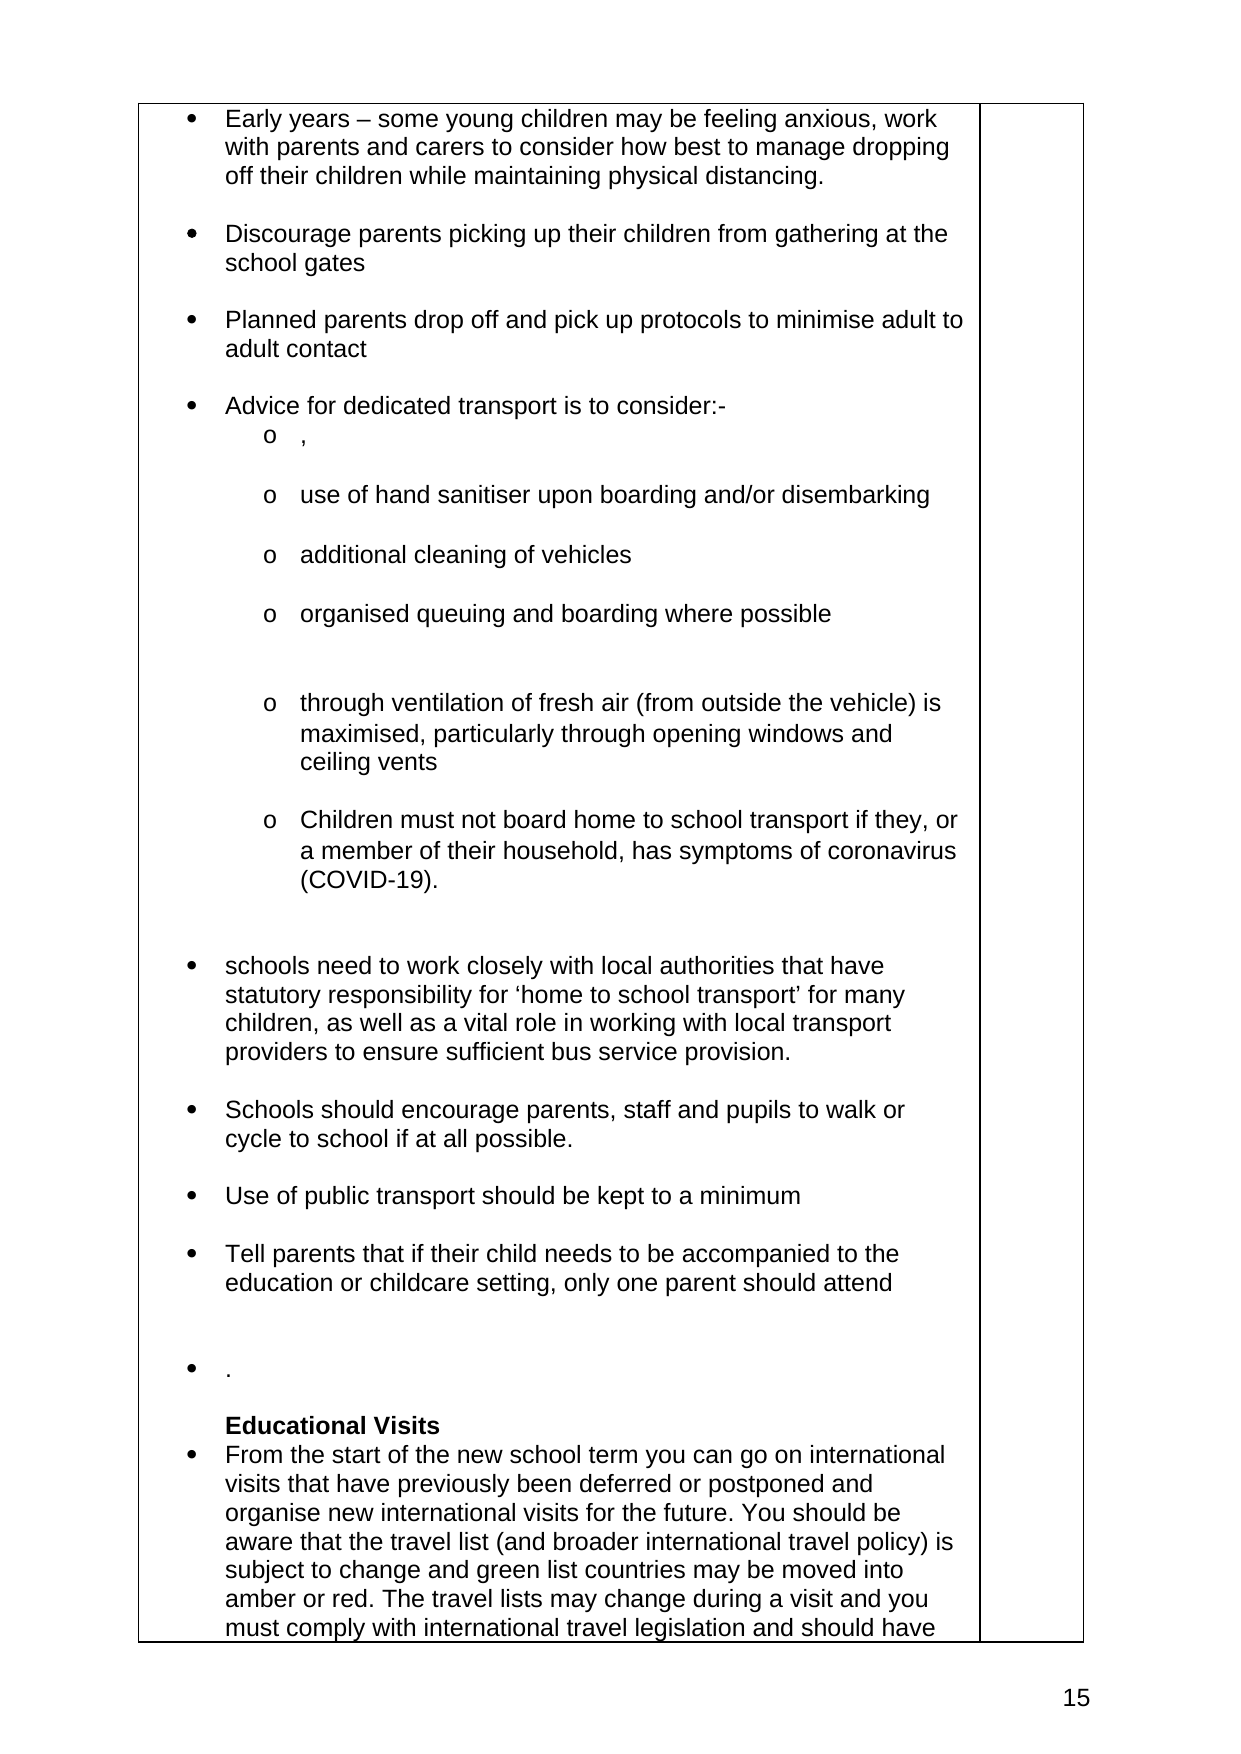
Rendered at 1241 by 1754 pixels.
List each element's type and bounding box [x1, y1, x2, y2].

table_cell [139, 104, 979, 1641]
table_cell [981, 104, 1083, 1641]
